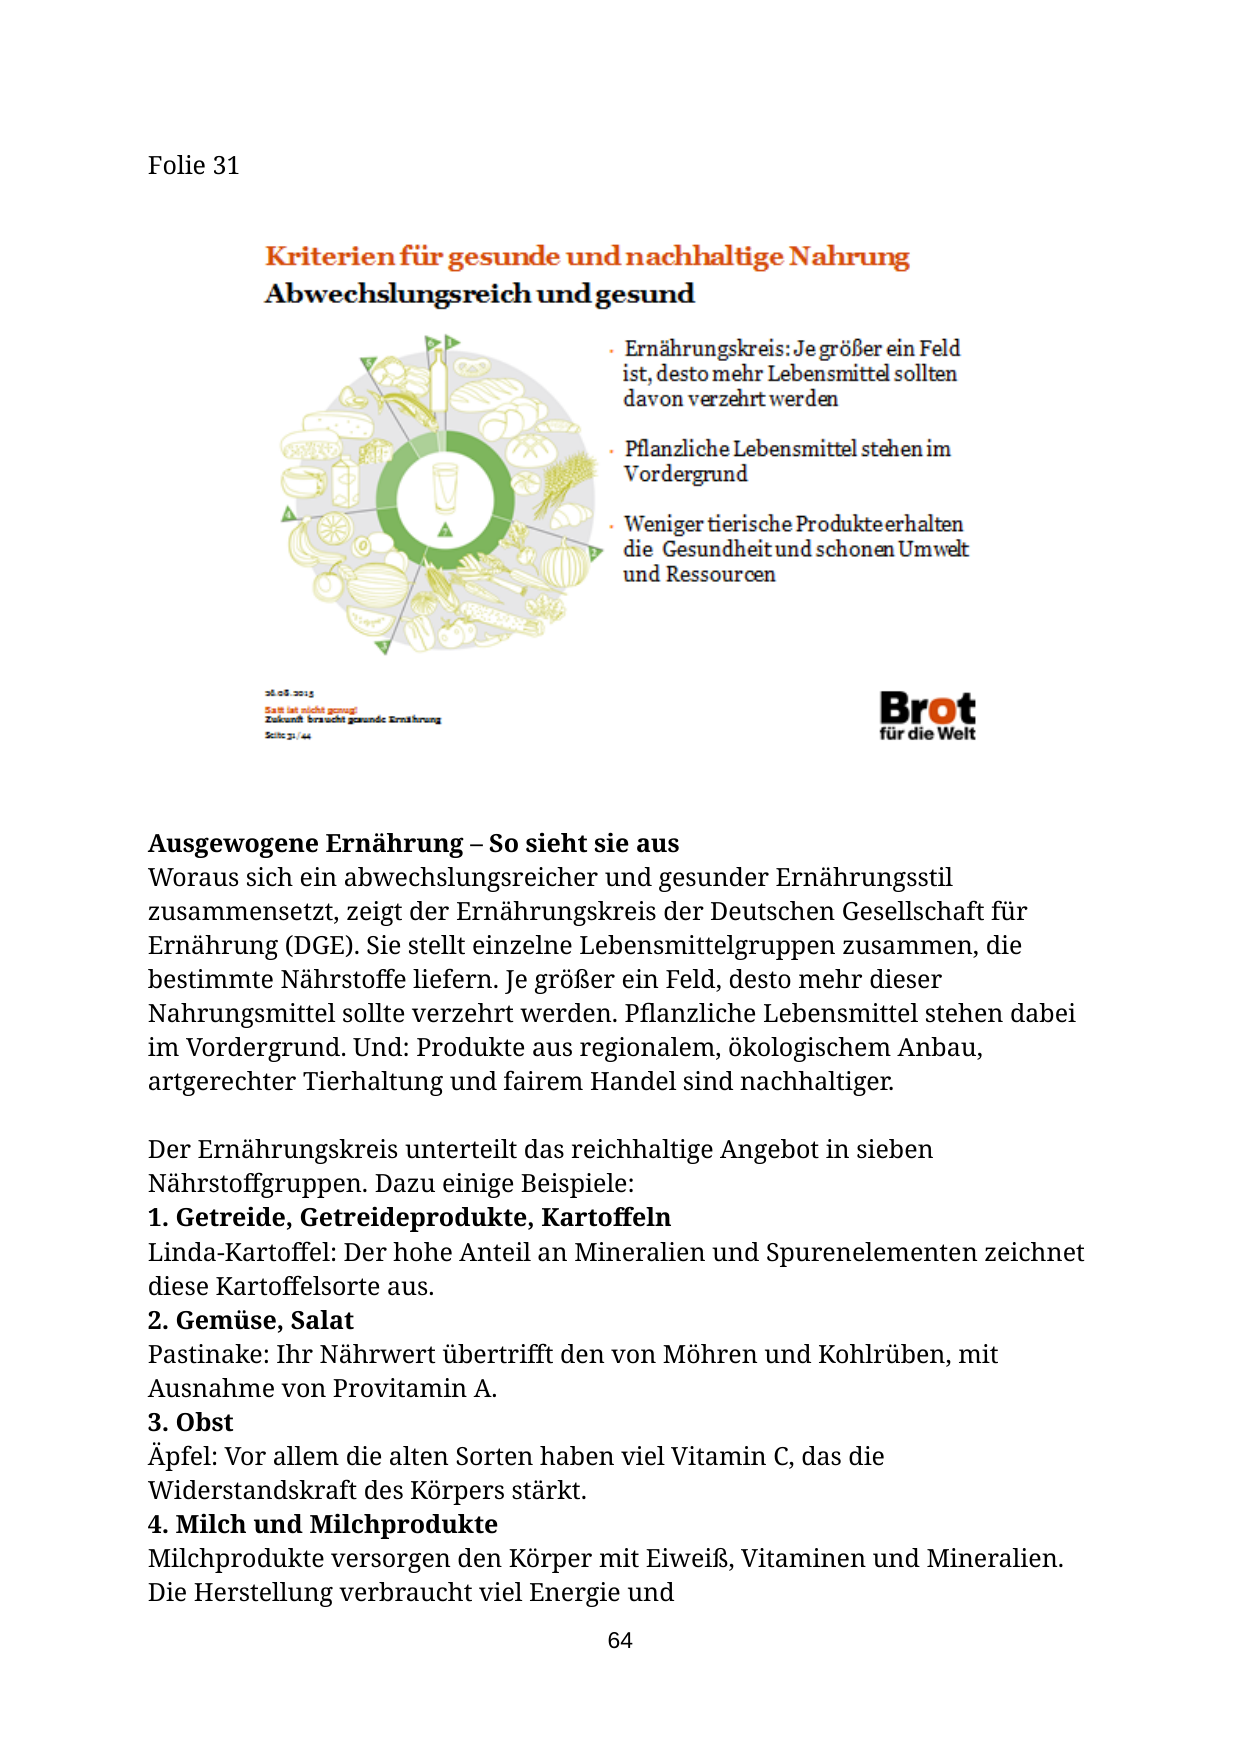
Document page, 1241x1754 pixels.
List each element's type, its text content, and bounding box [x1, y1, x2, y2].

text Linda-Kartoffel: Der hohe Anteil an Mineralien und Spurenelementen zeichnet diese Kartoffelsorte aus. [148, 1234, 1093, 1302]
text 3. Obst [148, 1404, 1093, 1438]
text 4. Milch und Milchprodukte [148, 1507, 1093, 1541]
text Der Ernährungskreis unterteilt das reichhaltige Angebot in sieben Nährstoffgruppen. Dazu einige Beispiele: [148, 1132, 1093, 1200]
text Äpfel: Vor allem die alten Sorten haben viel Vitamin C, das die Widerstandskraft des Körpers stärkt. [148, 1438, 1093, 1507]
text 1. Getreide, Getreideprodukte, Kartoffeln [148, 1200, 1093, 1234]
picture [245, 198, 996, 762]
text Woraus sich ein abwechslungsreicher und gesunder Ernährungsstil zusammensetzt, zeigt der Ernährungskreis der Deutschen Gesellschaft für Ernährung (DGE). Sie stellt einzelne Lebensmittelgruppen zusammen, die bestimmte Nährstoffe liefern. Je größer ein Feld, desto mehr dieser Nahrungsmittel sollte verzehrt werden. Pflanzliche Lebensmittel stehen dabei im Vordergrund. Und: Produkte aus regionalem, ökologischem Anbau, artgerechter Tierhaltung und fairem Handel sind nachhaltiger. [148, 859, 1093, 1098]
text Folie 31 [148, 148, 1093, 182]
text 2. Gemüse, Salat [148, 1302, 1093, 1336]
text Pastinake: Ihr Nährwert übertrifft den von Möhren und Kohlrüben, mit Ausnahme von Provitamin A. [148, 1336, 1093, 1404]
text Ausgewogene Ernährung – So sieht sie aus [148, 825, 1093, 859]
text Milchprodukte versorgen den Körper mit Eiweiß, Vitaminen und Mineralien. Die Herstellung verbraucht viel Energie und [148, 1541, 1093, 1609]
